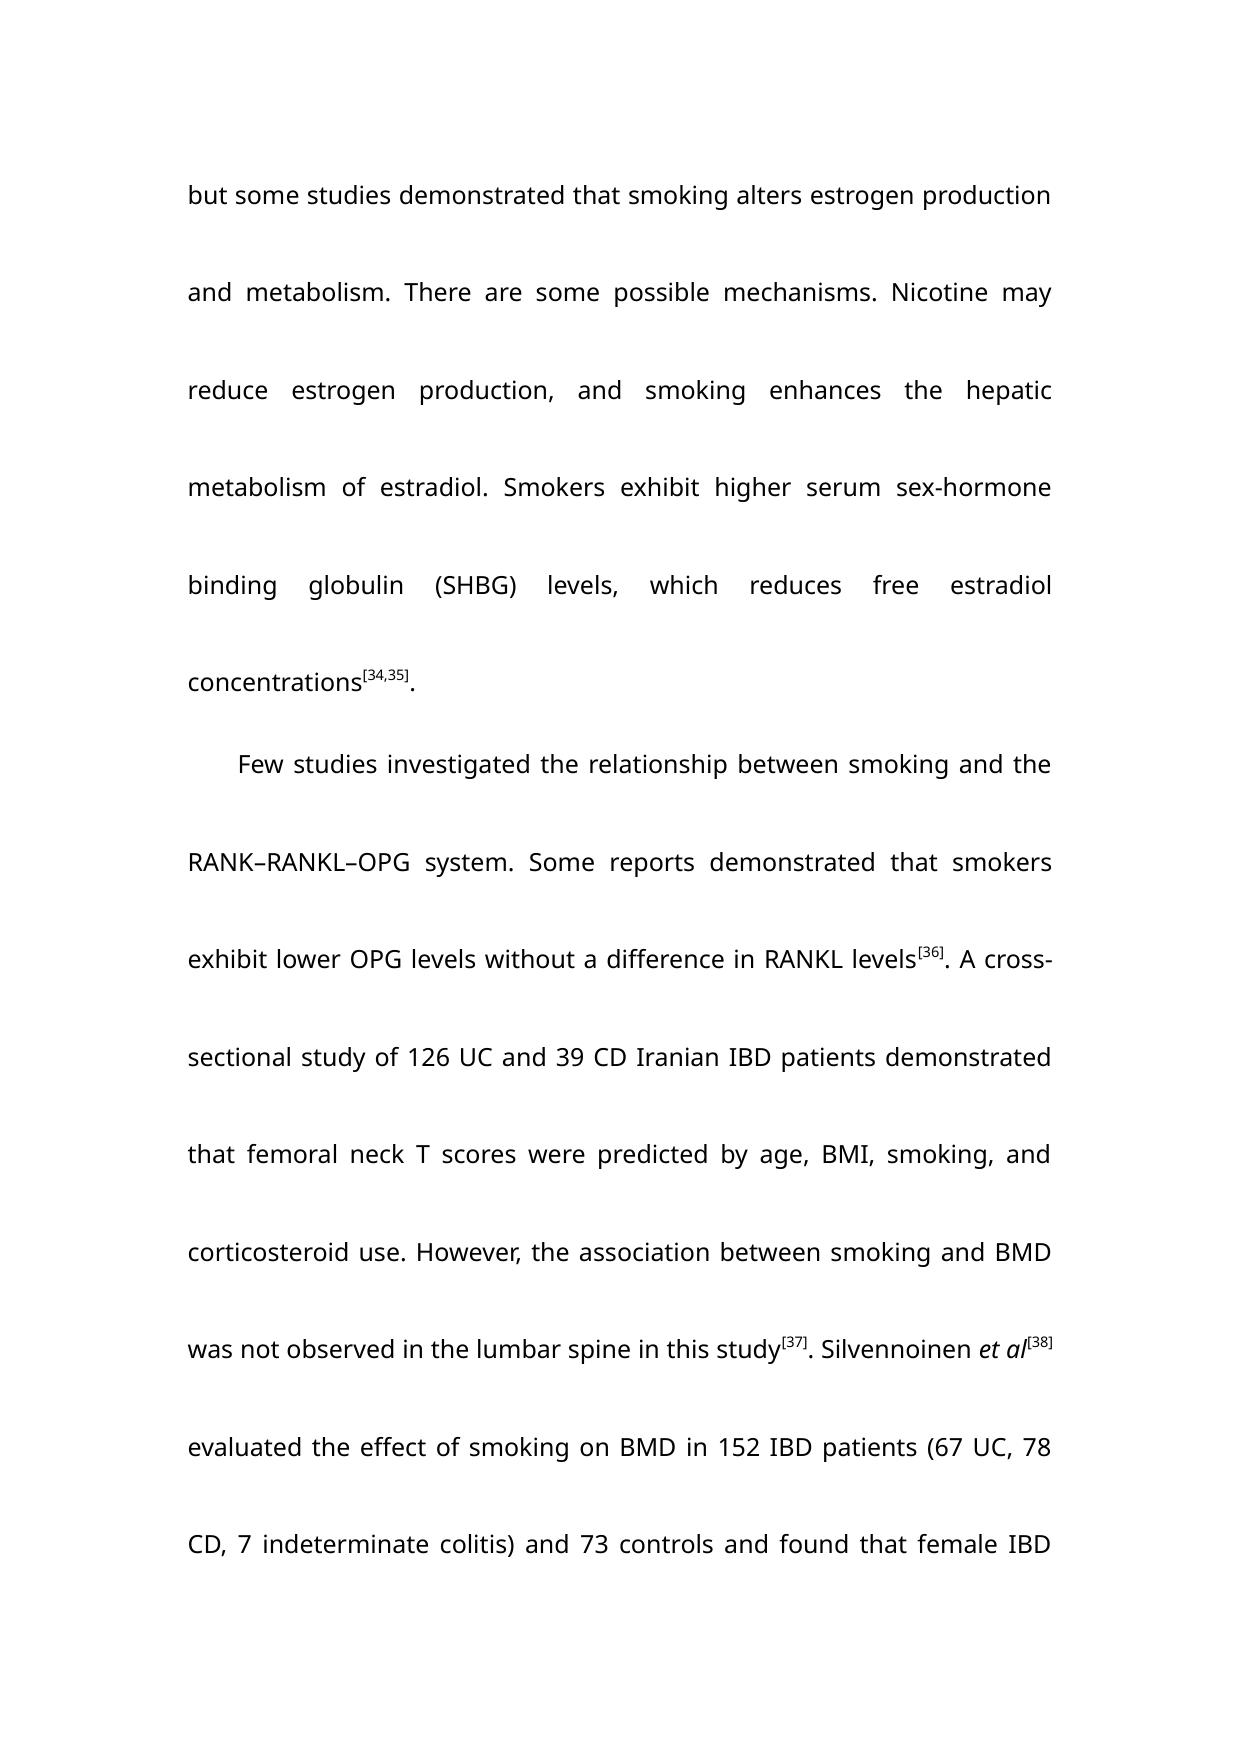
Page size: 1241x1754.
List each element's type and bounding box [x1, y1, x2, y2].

text [187, 162, 1053, 714]
text [187, 731, 1053, 1576]
